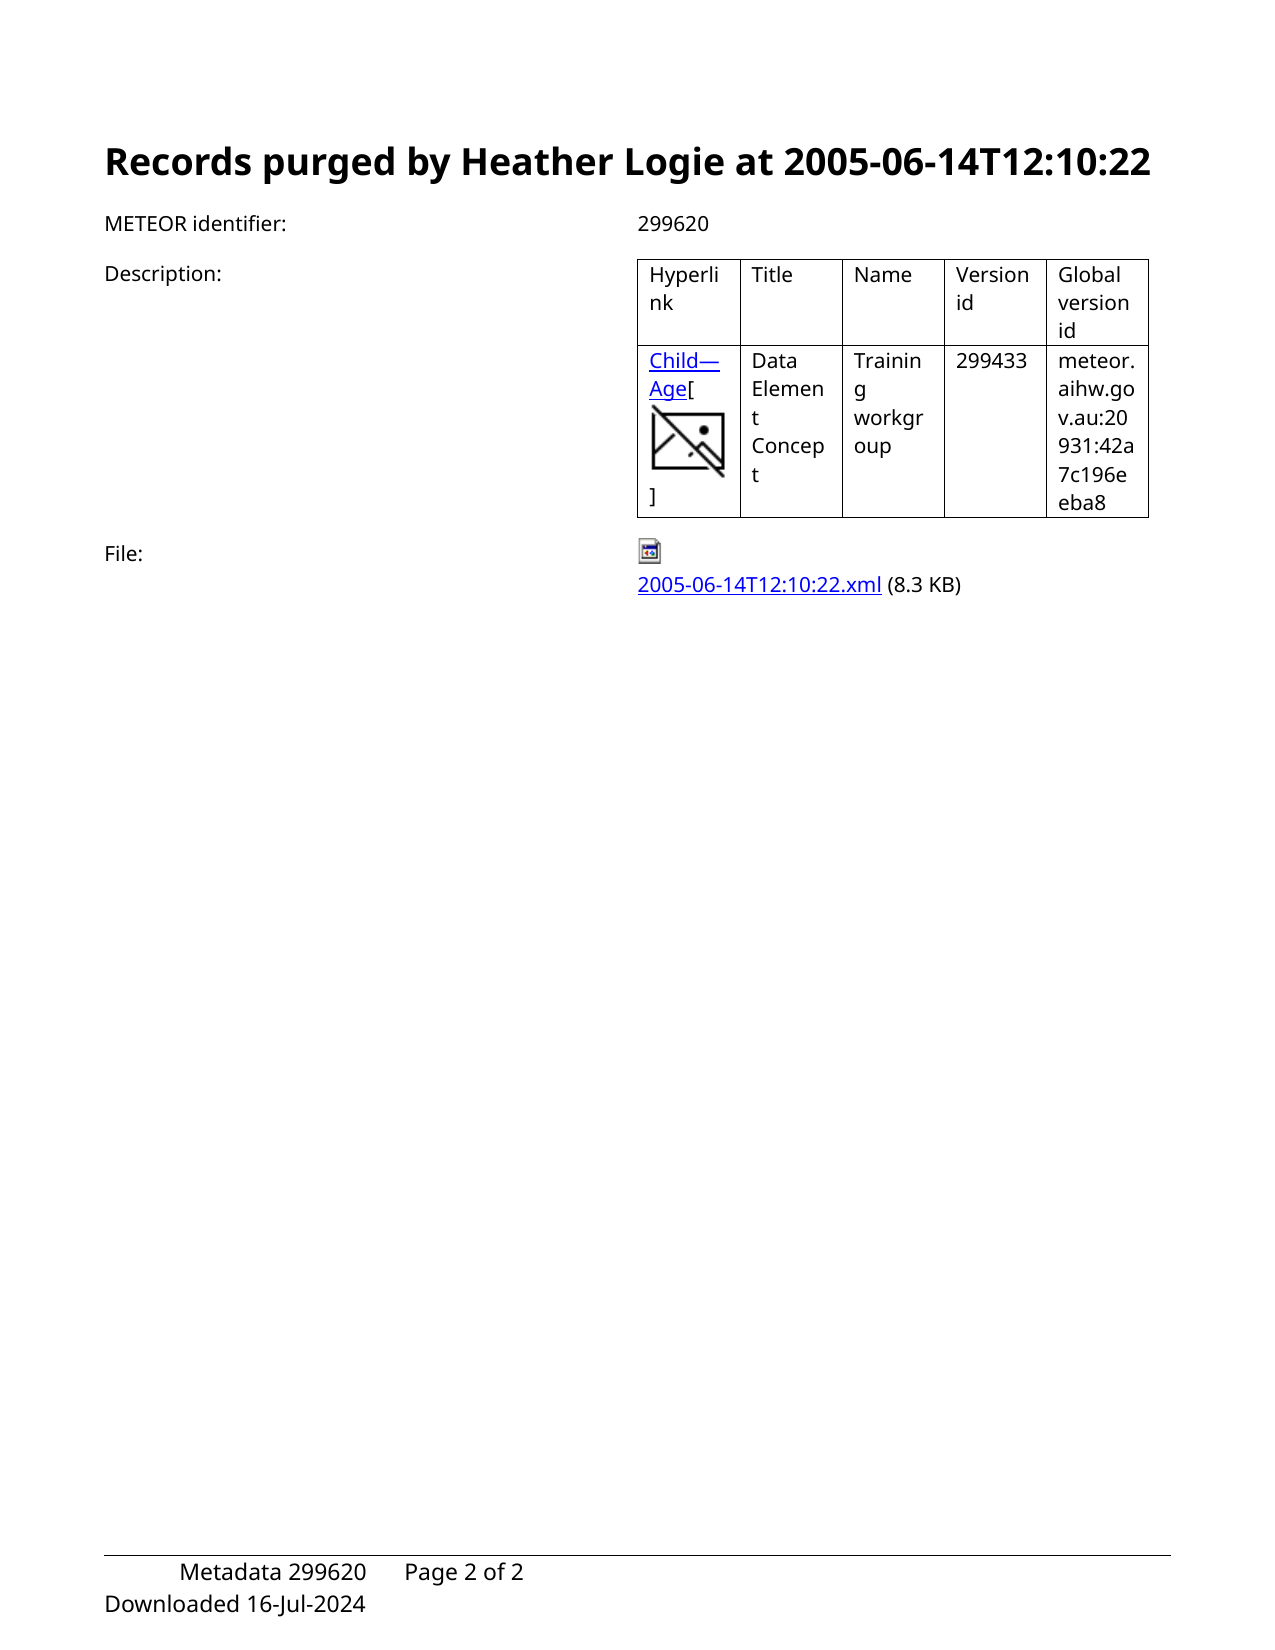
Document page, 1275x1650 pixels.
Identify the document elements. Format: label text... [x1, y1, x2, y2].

table_cell Description: [93, 248, 626, 528]
table_cell 2005-06-14T12:10:22.xml (8.3 KB) [626, 528, 1159, 640]
subtitle Records purged by Heather Logie at 2005-06-14T12:10:22 [104, 135, 1171, 186]
table_cell File: [93, 528, 626, 640]
table_header 299620 [626, 199, 1159, 248]
table_cell [626, 248, 1159, 528]
table_header METEOR identifier: [93, 199, 626, 248]
